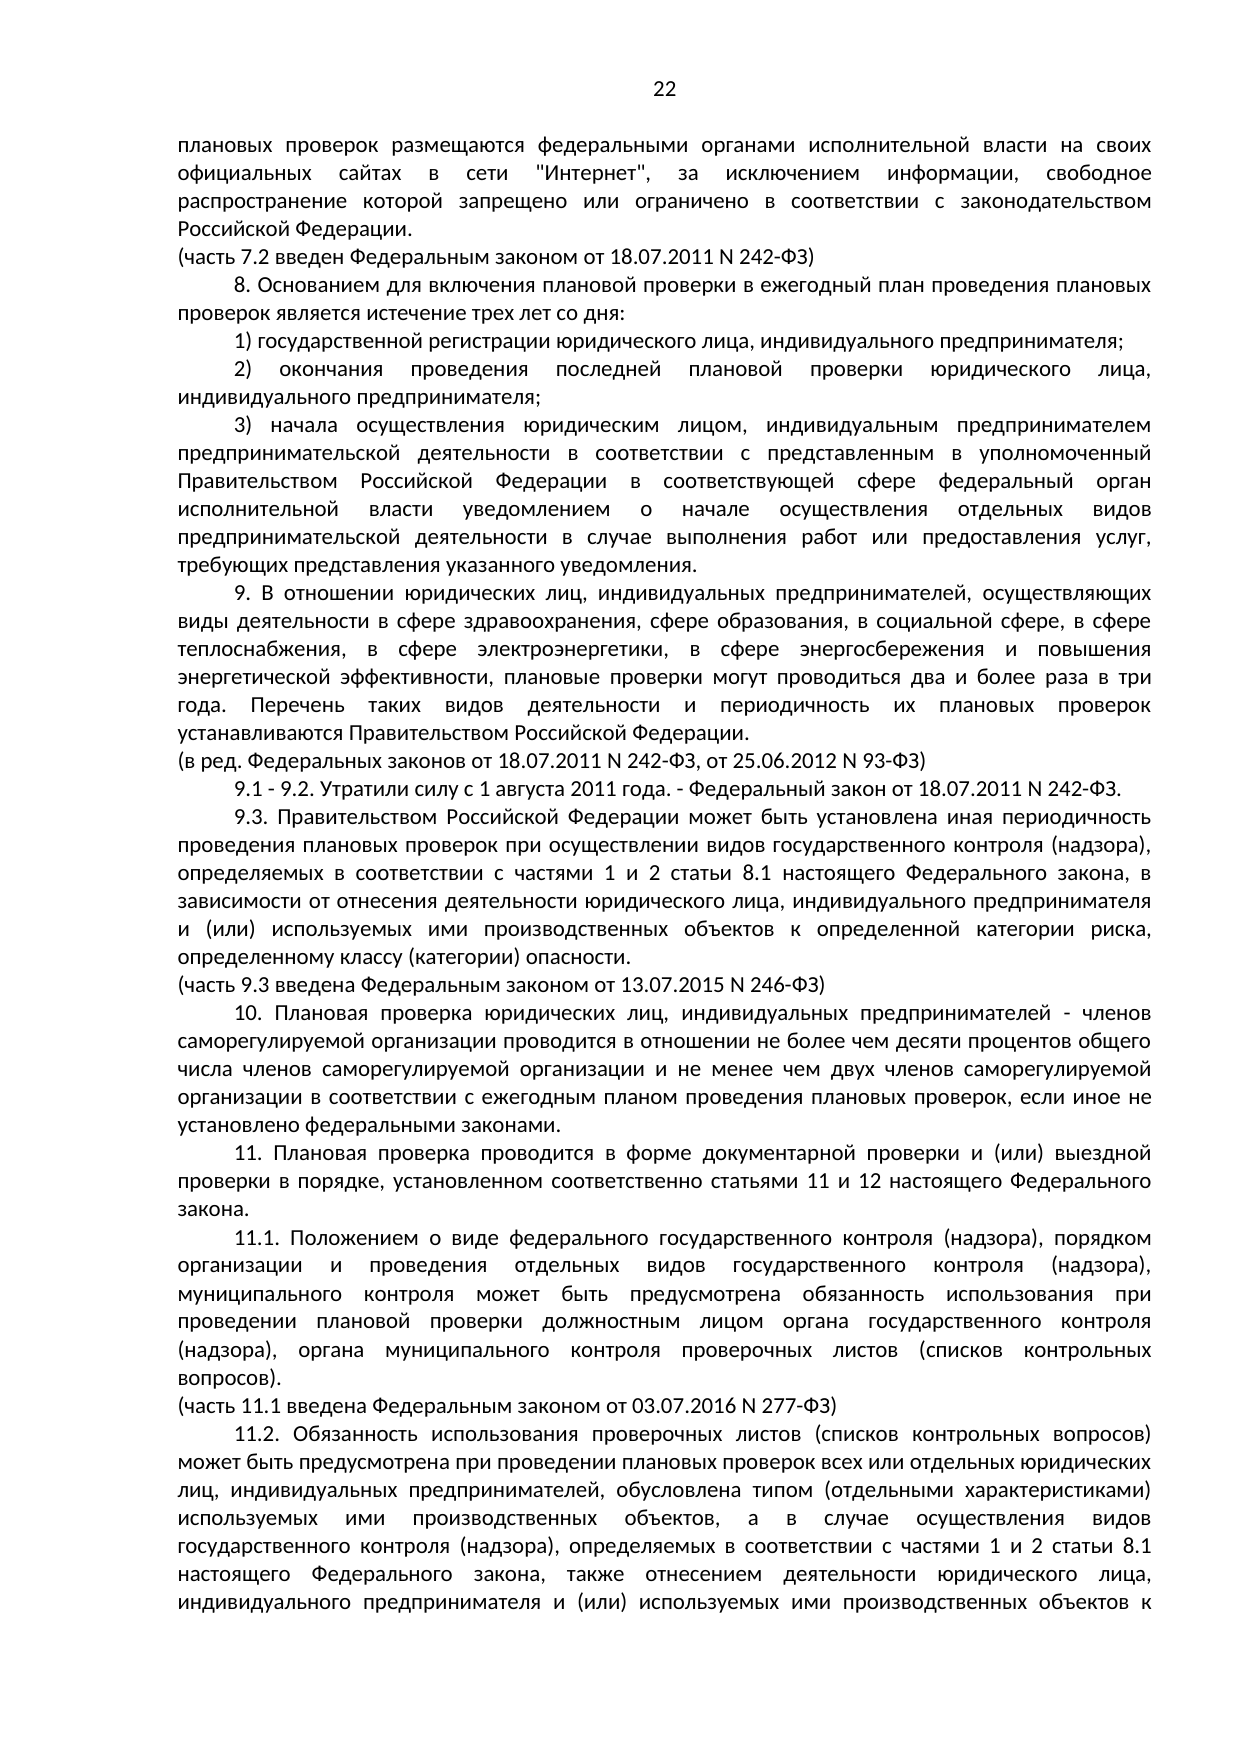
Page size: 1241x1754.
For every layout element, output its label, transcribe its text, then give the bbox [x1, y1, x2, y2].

text 11.1. Положением о виде федерального государственного контроля (надзора), порядком организации и проведения отдельных видов государственного контроля (надзора), муниципального контроля может быть предусмотрена обязанность использования при проведении плановой проверки должностным лицом органа государственного контроля (надзора), органа муниципального контроля проверочных листов (списков контрольных вопросов). [177, 1223, 1152, 1391]
text 2) окончания проведения последней плановой проверки юридического лица, индивидуального предпринимателя; [177, 354, 1152, 410]
text 9.3. Правительством Российской Федерации может быть установлена иная периодичность проведения плановых проверок при осуществлении видов государственного контроля (надзора), определяемых в соответствии с частями 1 и 2 статьи 8.1 настоящего Федерального закона, в зависимости от отнесения деятельности юридического лица, индивидуального предпринимателя и (или) используемых ими производственных объектов к определенной категории риска, определенному классу (категории) опасности. [177, 802, 1152, 970]
text (часть 11.1 введена Федеральным законом от 03.07.2016 N 277-ФЗ) [177, 1391, 1152, 1419]
text 8. Основанием для включения плановой проверки в ежегодный план проведения плановых проверок является истечение трех лет со дня: [177, 270, 1152, 326]
text 9. В отношении юридических лиц, индивидуальных предпринимателей, осуществляющих виды деятельности в сфере здравоохранения, сфере образования, в социальной сфере, в сфере теплоснабжения, в сфере электроэнергетики, в сфере энергосбережения и повышения энергетической эффективности, плановые проверки могут проводиться два и более раза в три года. Перечень таких видов деятельности и периодичность их плановых проверок устанавливаются Правительством Российской Федерации. [177, 578, 1152, 746]
text (часть 7.2 введен Федеральным законом от 18.07.2011 N 242-ФЗ) [177, 242, 1152, 270]
text 9.1 - 9.2. Утратили силу с 1 августа 2011 года. - Федеральный закон от 18.07.2011 N 242-ФЗ. [177, 774, 1152, 802]
text (в ред. Федеральных законов от 18.07.2011 N 242-ФЗ, от 25.06.2012 N 93-ФЗ) [177, 746, 1152, 774]
text 11. Плановая проверка проводится в форме документарной проверки и (или) выездной проверки в порядке, установленном соответственно статьями 11 и 12 настоящего Федерального закона. [177, 1138, 1152, 1223]
text (часть 9.3 введена Федеральным законом от 13.07.2015 N 246-ФЗ) [177, 970, 1152, 998]
text 3) начала осуществления юридическим лицом, индивидуальным предпринимателем предпринимательской деятельности в соответствии с представленным в уполномоченный Правительством Российской Федерации в соответствующей сфере федеральный орган исполнительной власти уведомлением о начале осуществления отдельных видов предпринимательской деятельности в случае выполнения работ или предоставления услуг, требующих представления указанного уведомления. [177, 410, 1152, 578]
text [177, 1419, 1152, 1615]
text 10. Плановая проверка юридических лиц, индивидуальных предпринимателей - членов саморегулируемой организации проводится в отношении не более чем десяти процентов общего числа членов саморегулируемой организации и не менее чем двух членов саморегулируемой организации в соответствии с ежегодным планом проведения плановых проверок, если иное не установлено федеральными законами. [177, 998, 1152, 1138]
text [177, 130, 1152, 242]
text 1) государственной регистрации юридического лица, индивидуального предпринимателя; [177, 326, 1152, 354]
